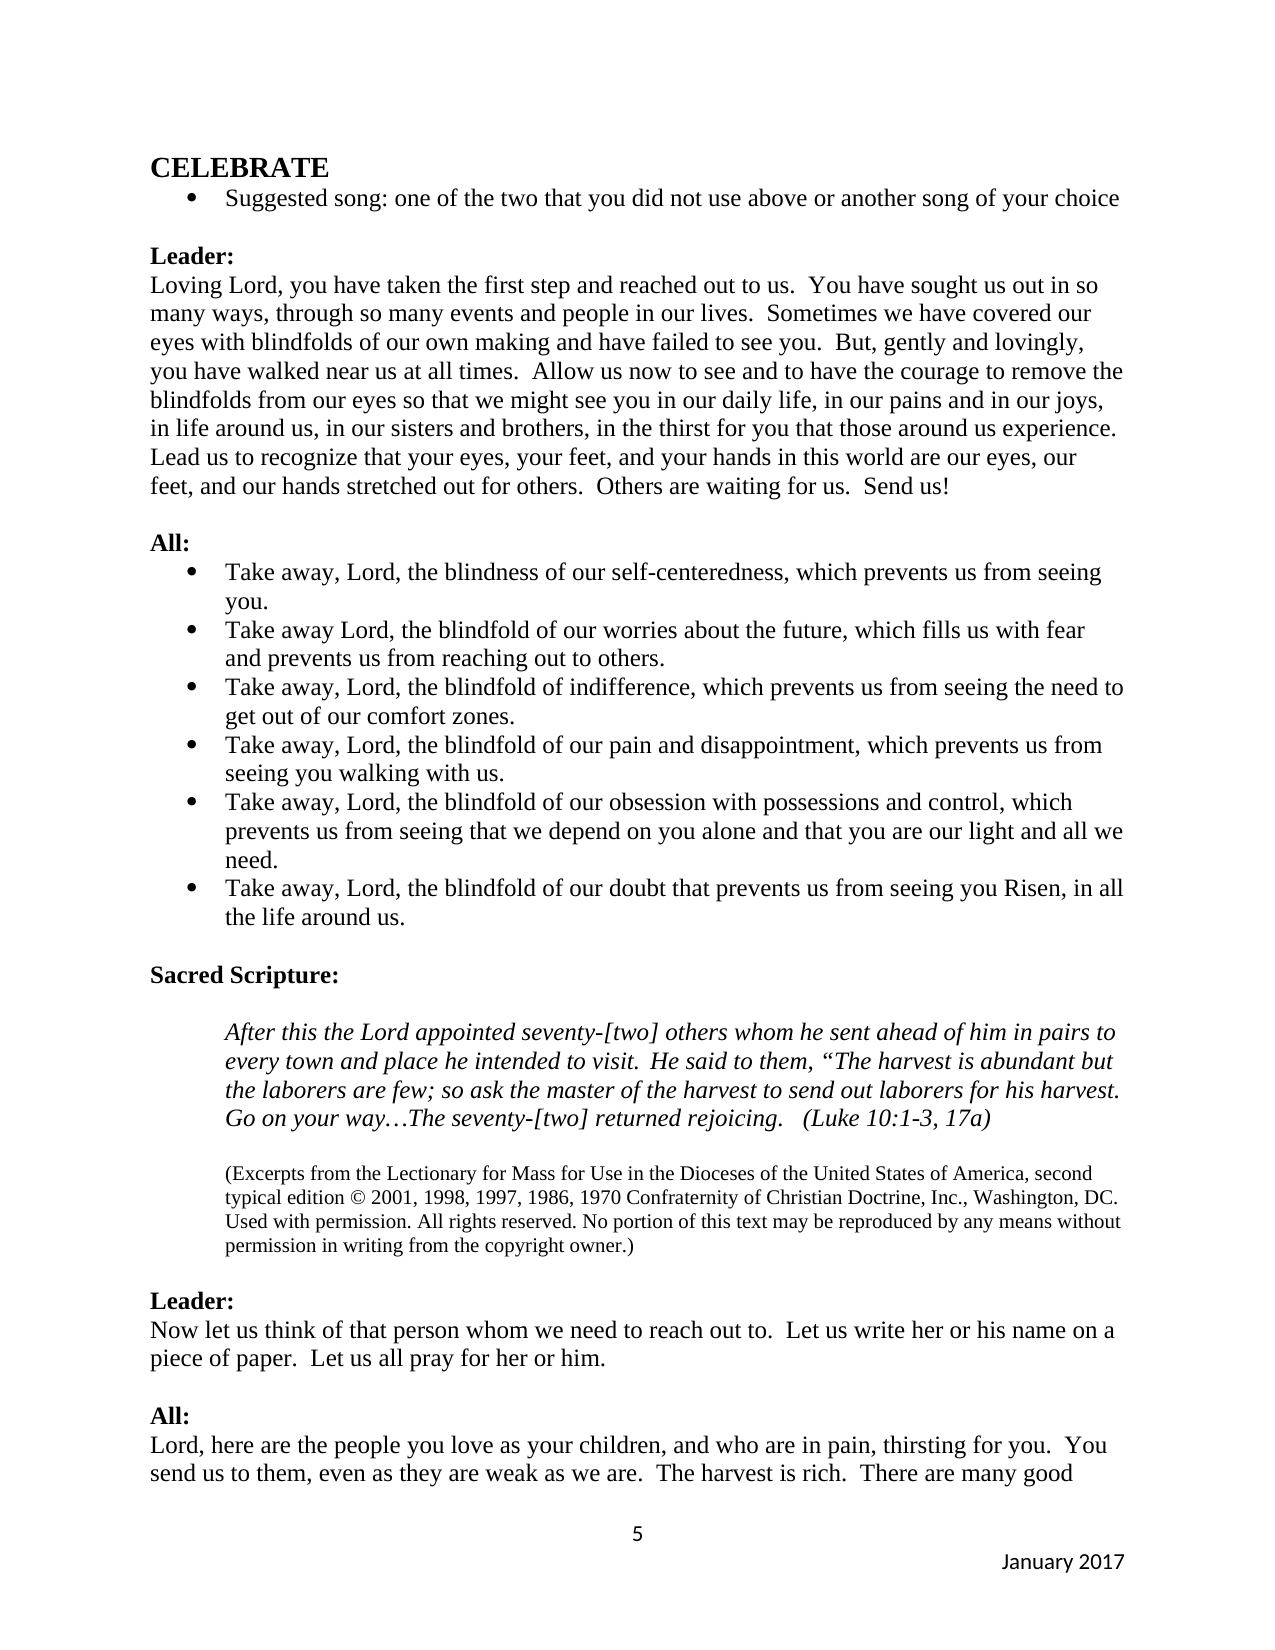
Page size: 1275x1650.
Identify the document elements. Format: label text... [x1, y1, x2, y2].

text Leader: [150, 1286, 1125, 1315]
text All: [150, 1401, 1125, 1430]
list Take away, Lord, the blindness of our self-centeredness, which prevents us from seeing you. [187, 557, 1125, 615]
list Take away Lord, the blindfold of our worries about the future, which fills us with fear and prevents us from reaching out to others. [187, 615, 1125, 672]
text Now let us think of that person whom we need to reach out to. Let us write her or his name on a piece of paper. Let us all pray for her or him. [150, 1315, 1125, 1372]
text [150, 1430, 1125, 1487]
text All: [150, 528, 1125, 557]
text CELEBRATE [150, 150, 1125, 183]
list Take away, Lord, the blindfold of indifference, which prevents us from seeing the need to get out of our comfort zones. [187, 672, 1125, 730]
list Take away, Lord, the blindfold of our doubt that prevents us from seeing you Risen, in all the life around us. [187, 873, 1125, 931]
text Loving Lord, you have taken the first step and reached out to us. You have sought us out in so many ways, through so many events and people in our lives. Sometimes we have covered our eyes with blindfolds of our own making and have failed to see you. But, gently and lovingly, you have walked near us at all times. Allow us now to see and to have the courage to remove the blindfolds from our eyes so that we might see you in our daily life, in our pains and in our joys, in life around us, in our sisters and brothers, in the thirst for you that those around us experience. Lead us to recognize that your eyes, your feet, and your hands in this world are our eyes, our feet, and our hands stretched out for others. Others are waiting for us. Send us! [150, 270, 1125, 500]
text After this the Lord appointed seventy-[two] others whom he sent ahead of him in pairs to every town and place he intended to visit. He said to them, “The harvest is abundant but the laborers are few; so ask the master of the harvest to send out laborers for his harvest. Go on your way…The seventy-[two] returned rejoicing. (Luke 10:1-3, 17a) [225, 1017, 1125, 1132]
text (Excerpts from the Lectionary for Mass for Use in the Dioceses of the United States of America, second typical edition © 2001, 1998, 1997, 1986, 1970 Confraternity of Christian Doctrine, Inc., Washington, DC. Used with permission. All rights reserved. No portion of this text may be reproduced by any means without permission in writing from the copyright owner.) [225, 1161, 1125, 1257]
list Suggested song: one of the two that you did not use above or another song of your choice [187, 183, 1125, 212]
list Take away, Lord, the blindfold of our obsession with possessions and control, which prevents us from seeing that we depend on you alone and that you are our light and all we need. [187, 787, 1125, 873]
text Leader: [150, 241, 1125, 270]
text Sacred Scripture: [150, 960, 1125, 988]
list Take away, Lord, the blindfold of our pain and disappointment, which prevents us from seeing you walking with us. [187, 730, 1125, 787]
